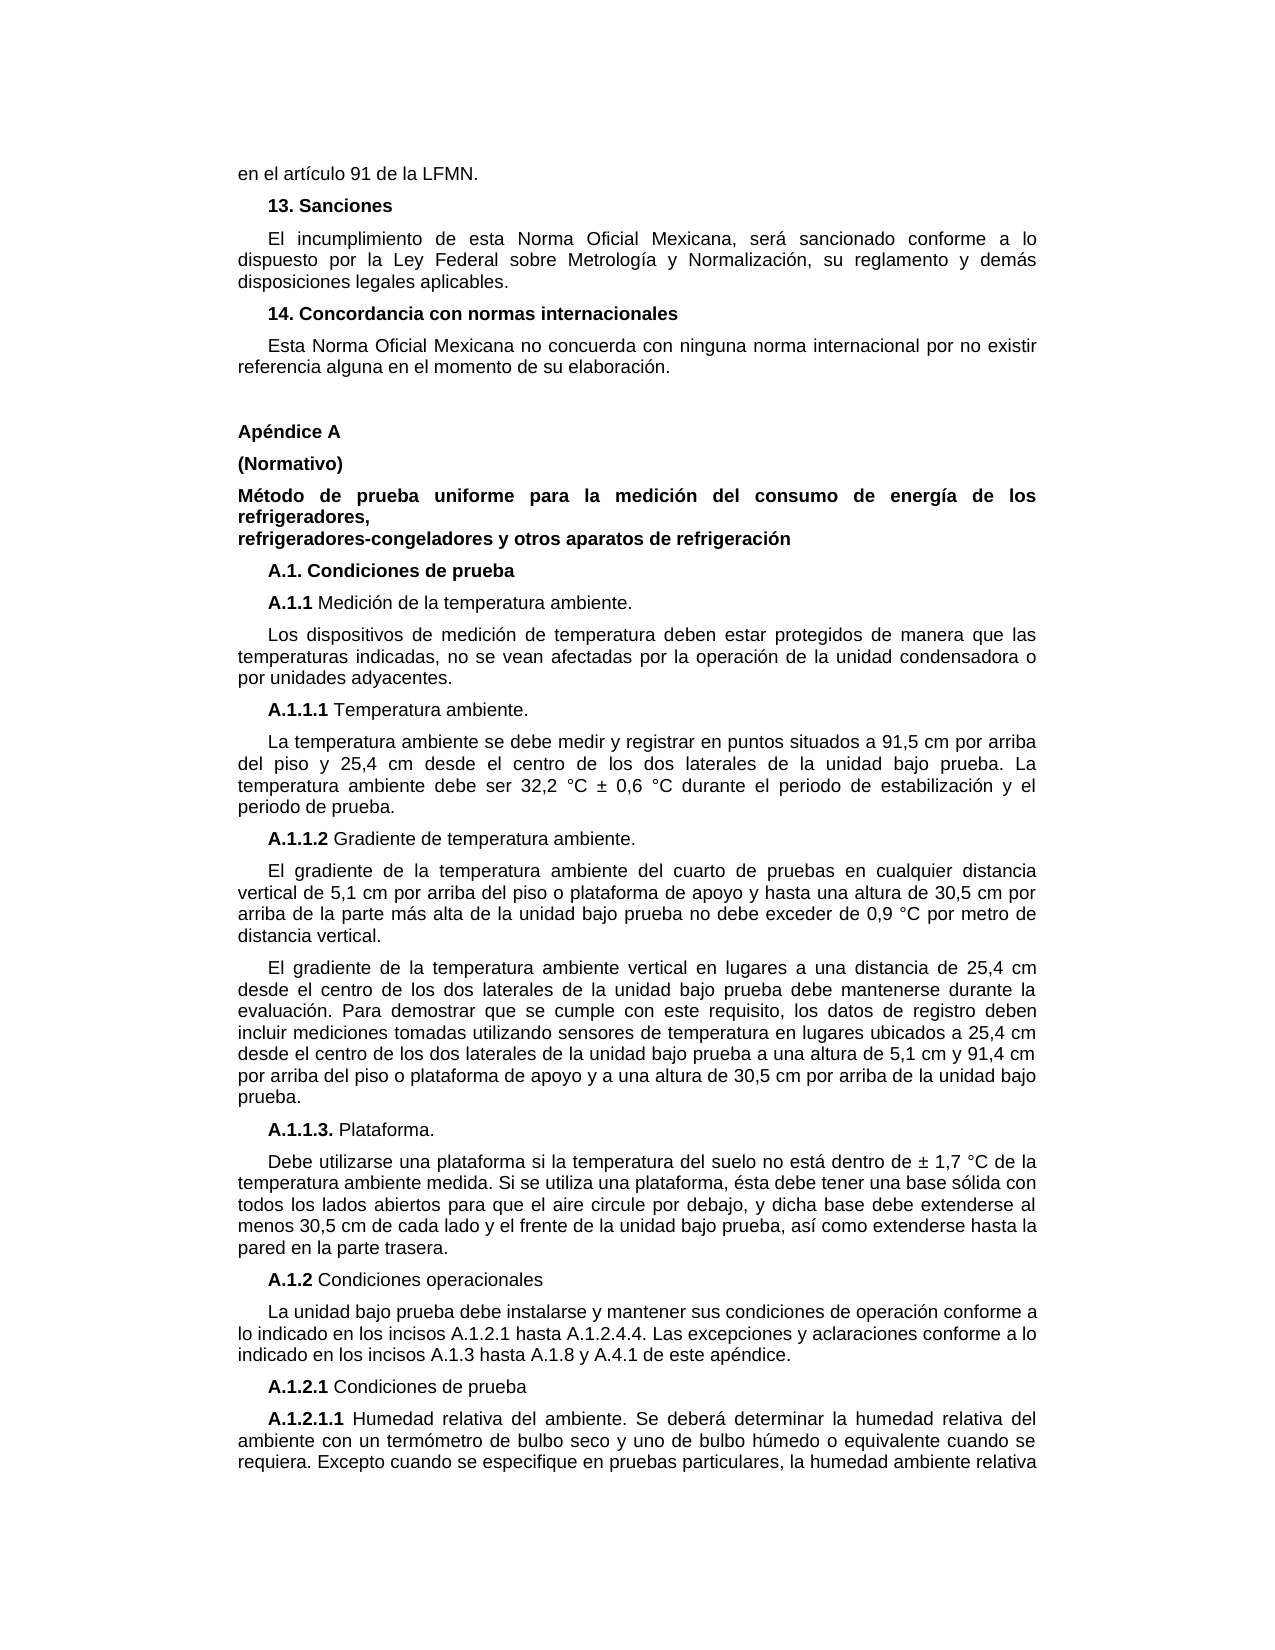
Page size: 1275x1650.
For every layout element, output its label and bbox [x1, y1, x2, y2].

table_header [200, 148, 1075, 1488]
